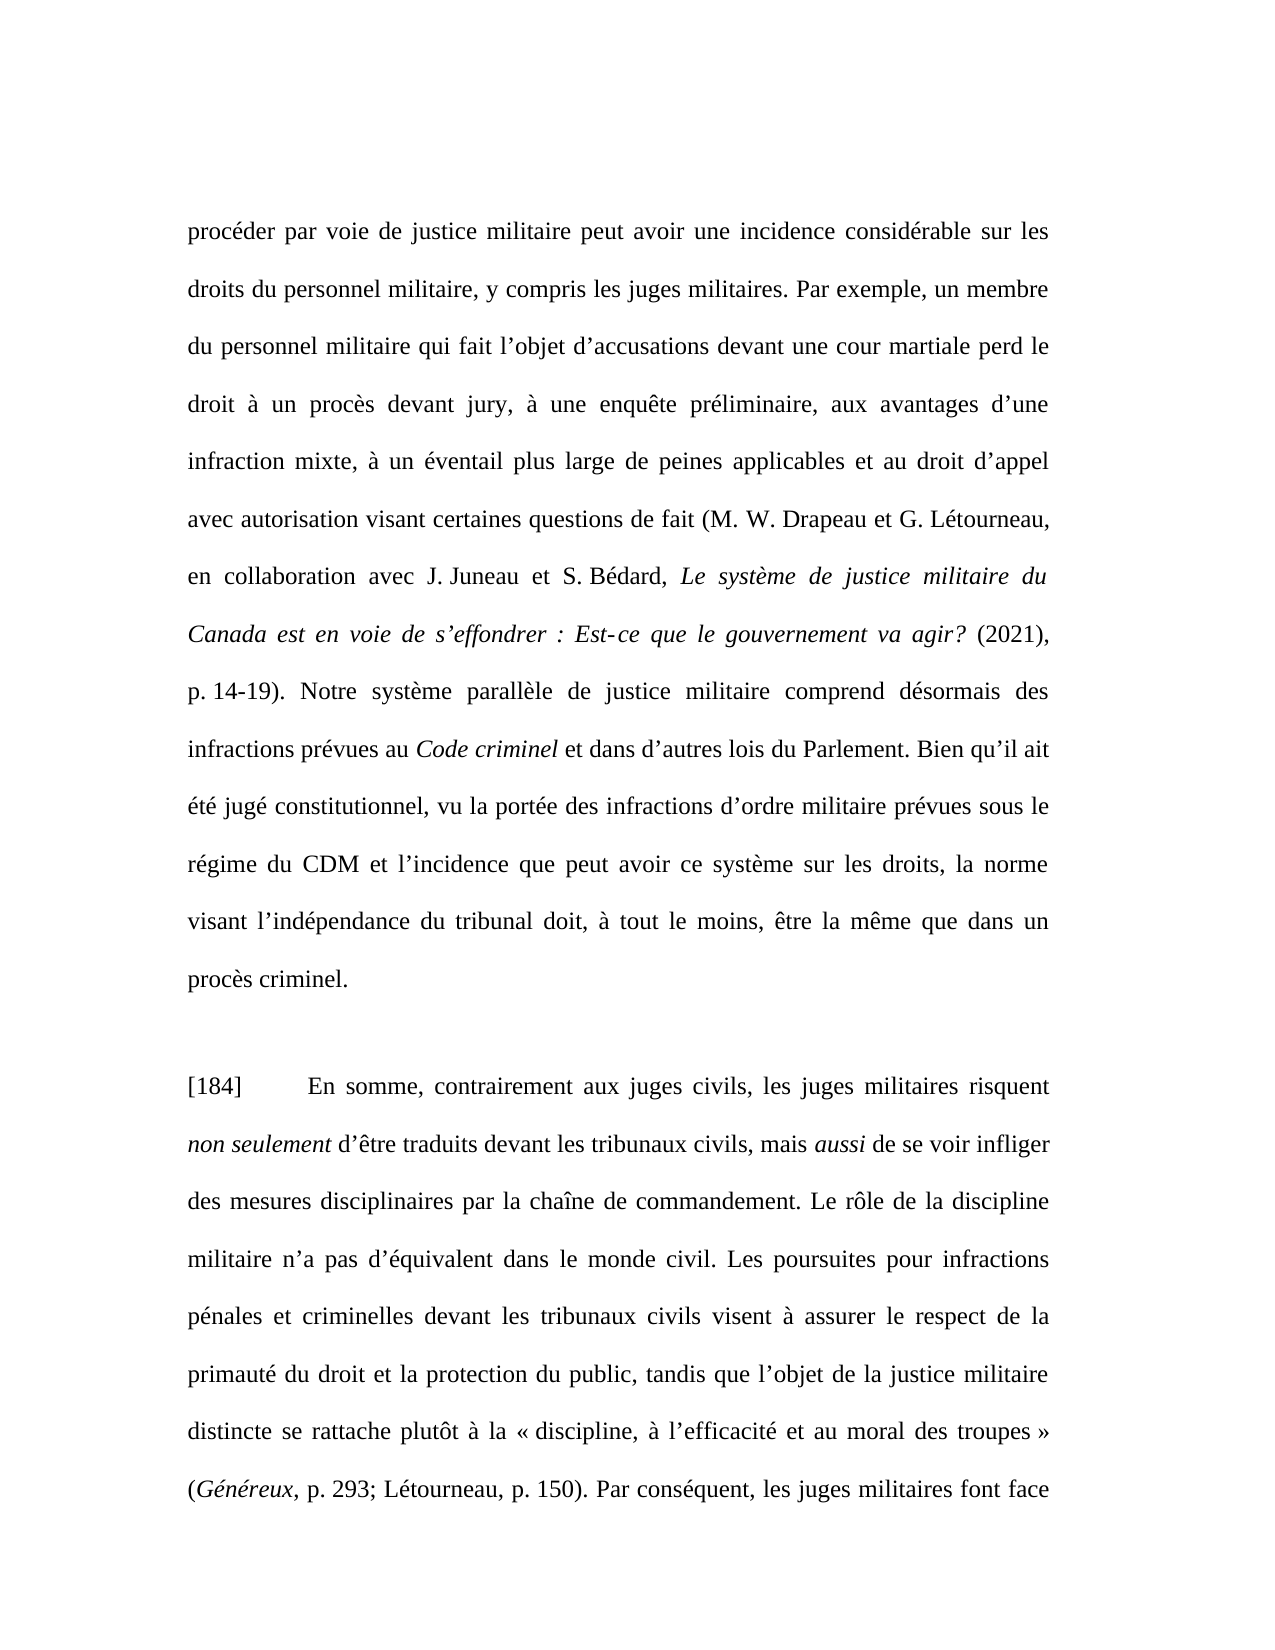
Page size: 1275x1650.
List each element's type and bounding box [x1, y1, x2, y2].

text [187, 1071, 1050, 1503]
text [187, 216, 1050, 993]
